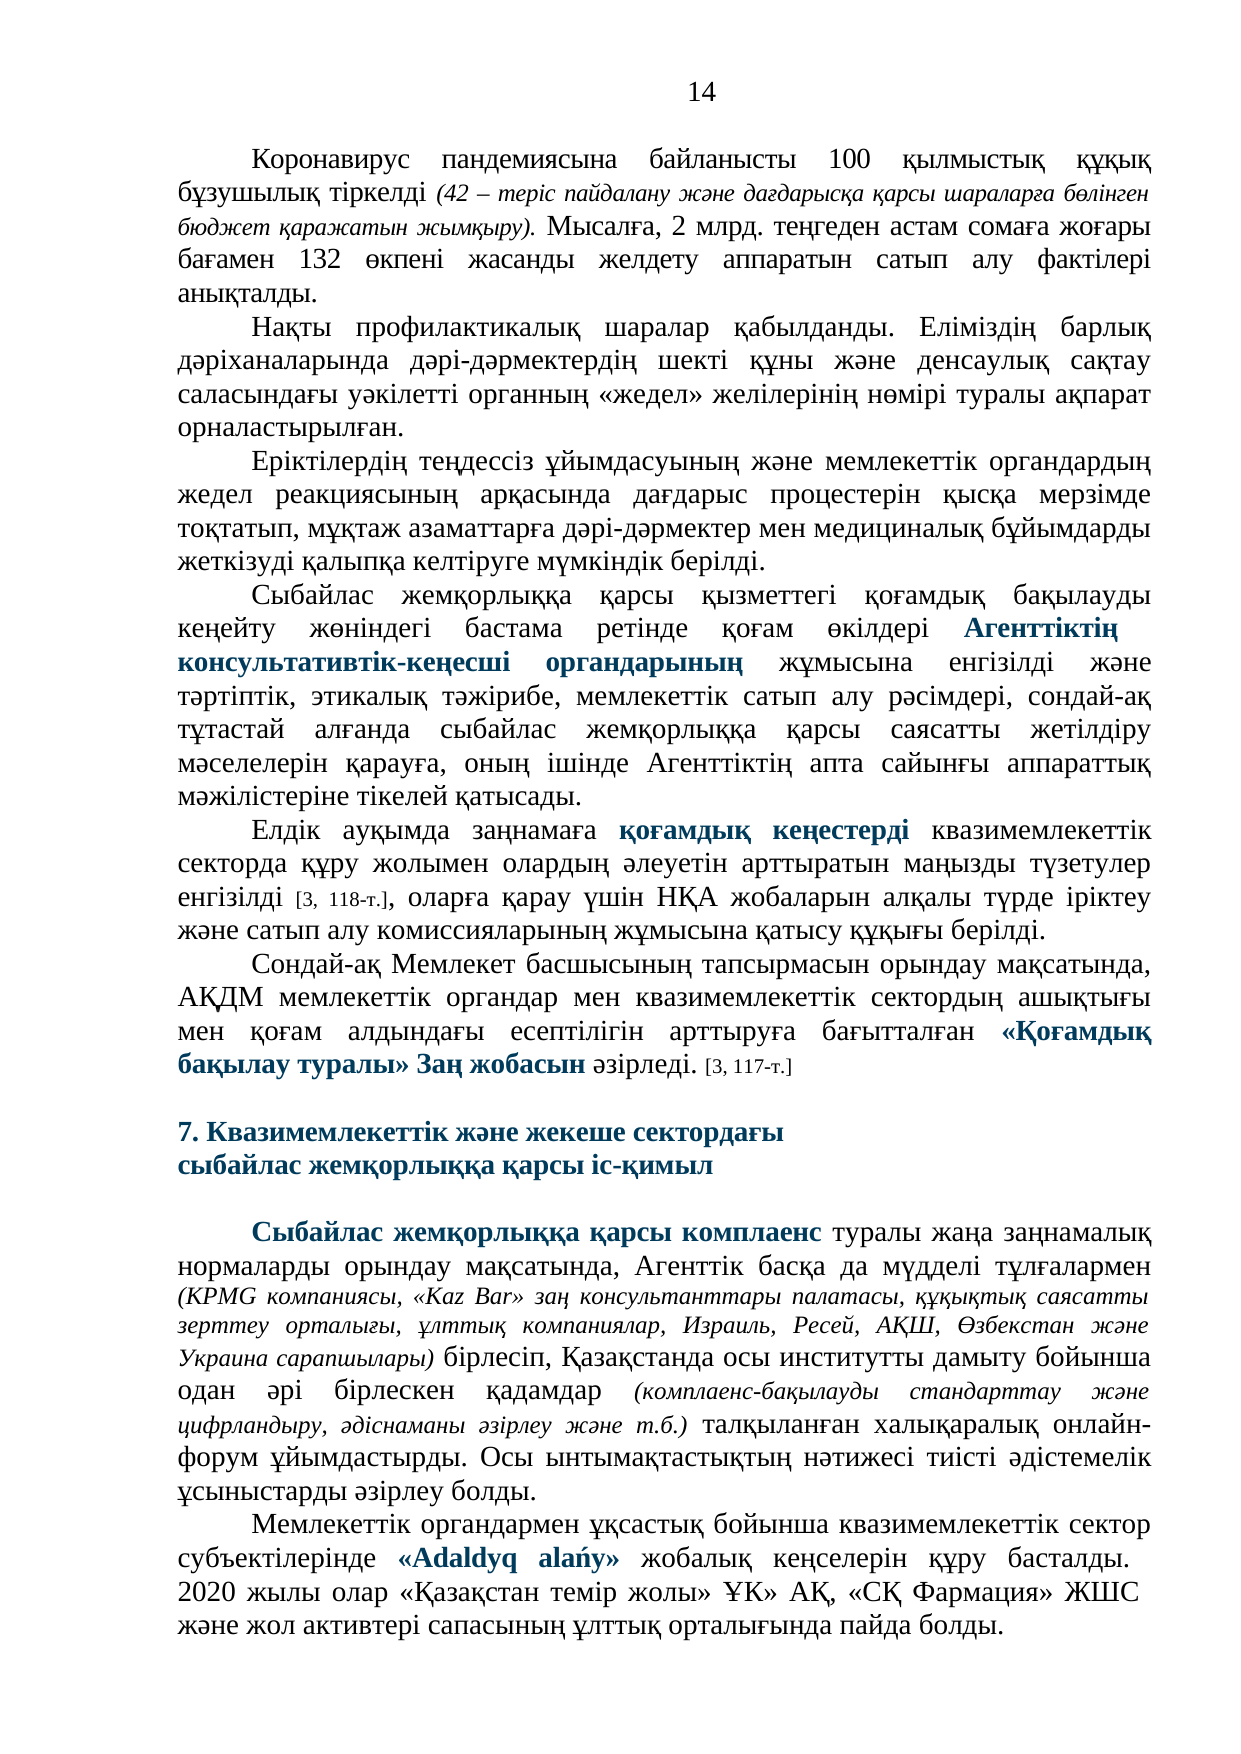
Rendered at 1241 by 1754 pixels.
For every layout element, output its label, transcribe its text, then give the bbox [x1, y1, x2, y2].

text Сыбайлас жемқорлыққа қарсы комплаенс туралы жаңа заңнамалық нормаларды орындау мақсатында, Агенттік басқа да мүдделі тұлғалармен (KPMG компаниясы, «Kaz Bar» заң консультанттары палатасы, құқықтық саясатты зерттеу орталығы, ұлттық компаниялар, Израиль, Ресей, АҚШ, Өзбекстан және Украина сарапшылары) бірлесіп, Қазақстанда осы институтты дамыту бойынша одан әрі бірлескен қадамдар (комплаенс-бақылауды стандарттау және цифрландыру, әдіснаманы әзірлеу және т.б.) талқыланған халықаралық онлайн-форум ұйымдастырды. Осы ынтымақтастықтың нәтижесі тиісті әдістемелік ұсыныстарды әзірлеу болды. [177, 1214, 1152, 1507]
text Мемлекеттік органдармен ұқсастық бойынша квазимемлекеттік сектор субъектілерінде «Adaldyq alańy» жобалық кеңселерін құру басталды. 2020 жылы олар «Қазақстан темір жолы» ҰК» АҚ, «СҚ Фармация» ЖШС және жол активтері сапасының ұлттық орталығында пайда болды. [177, 1507, 1152, 1641]
list Сондай-ақ Мемлекет басшысының тапсырмасын орындау мақсатында, АҚДМ мемлекеттік органдар мен квазимемлекеттік сектордың ашықтығы мен қоғам алдындағы есептілігін арттыруға бағытталған «Қоғамдық бақылау туралы» Заң жобасын әзірледі. [3, 117-т.] [177, 946, 1152, 1080]
list Сыбайлас жемқорлыққа қарсы қызметтегі қоғамдық бақылауды кеңейту жөніндегі бастама ретінде қоғам өкілдері Агенттіктің консультативтік-кеңесші органдарының жұмысына енгізілді және тәртіптік, этикалық тәжірибе, мемлекеттік сатып алу рәсімдері, сондай-ақ тұтастай алғанда сыбайлас жемқорлыққа қарсы саясатты жетілдіру мәселелерін қарауға, оның ішінде Агенттіктің апта сайынғы аппараттық мәжілістеріне тікелей қатысады. [177, 577, 1152, 812]
text 7. Квазимемлекеттік және жекеше сектордағы сыбайлас жемқорлыққа қарсы іс-қимыл [177, 1114, 1152, 1181]
list Елдік ауқымда заңнамаға қоғамдық кеңестерді квазимемлекеттік секторда құру жолымен олардың әлеуетін арттыратын маңызды түзетулер енгізілді [3, 118-т.], оларға қарау үшін НҚА жобаларын алқалы түрде іріктеу және сатып алу комиссияларының жұмысына қатысу құқығы берілді. [177, 812, 1152, 946]
list Нақты профилактикалық шаралар қабылданды. Еліміздің барлық дәріханаларында дәрі-дәрмектердің шекті құны және денсаулық сақтау саласындағы уәкілетті органның «жедел» желілерінің нөмірі туралы ақпарат орналастырылған. [177, 309, 1152, 443]
list Еріктілердің теңдессіз ұйымдасуының және мемлекеттік органдардың жедел реакциясының арқасында дағдарыс процестерін қысқа мерзімде тоқтатып, мұқтаж азаматтарға дәрі-дәрмектер мен медициналық бұйымдарды жеткізуді қалыпқа келтіруге мүмкіндік берілді. [177, 443, 1152, 577]
list Коронавирус пандемиясына байланысты 100 қылмыстық құқық бұзушылық тіркелді (42 – теріс пайдалану және дағдарысқа қарсы шараларға бөлінген бюджет қаражатын жымқыру). Мысалға, 2 млрд. теңгеден астам сомаға жоғары бағамен 132 өкпені жасанды желдету аппаратын сатып алу фактілері анықталды. [177, 141, 1152, 309]
